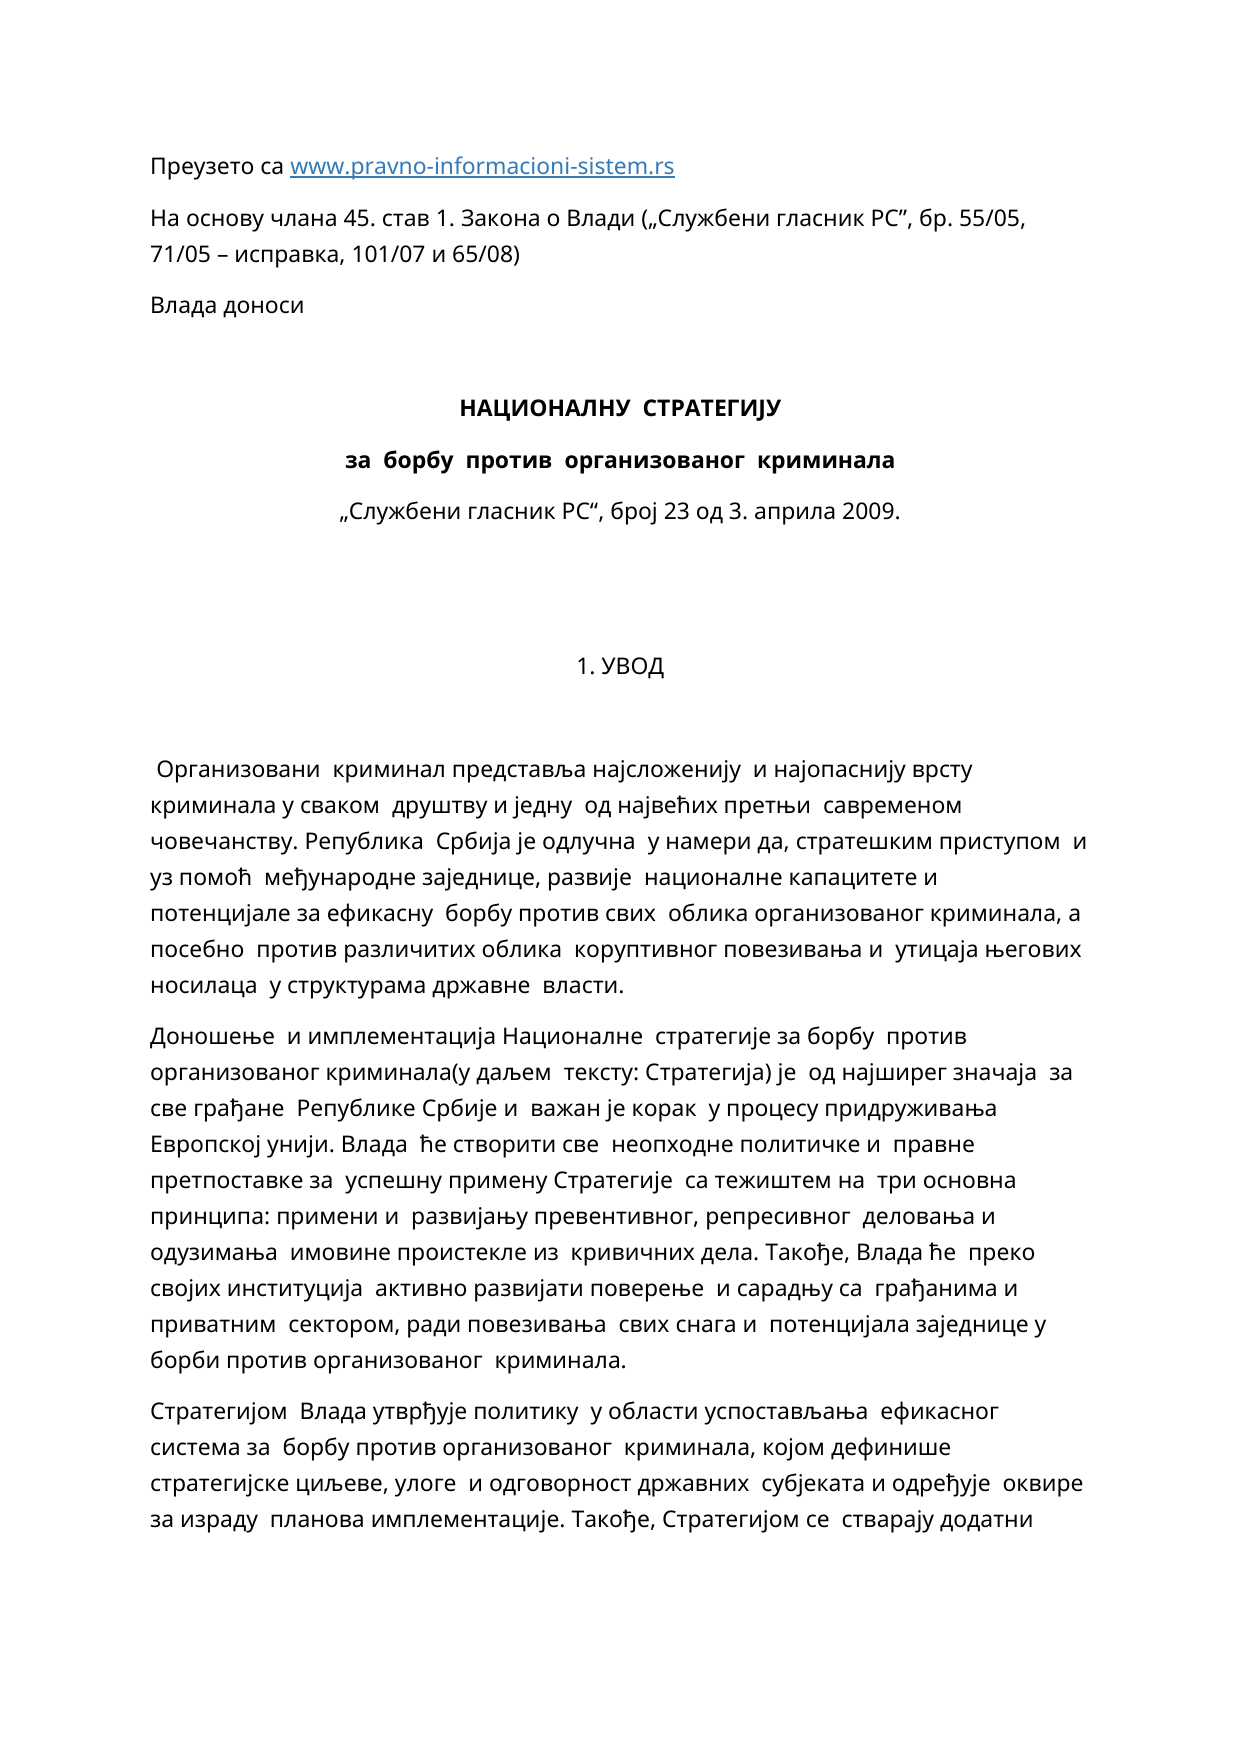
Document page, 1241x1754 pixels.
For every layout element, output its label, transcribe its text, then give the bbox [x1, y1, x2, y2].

text Организовани криминал представља најсложенију и најопаснију врсту криминала у сваком друштву и једну од највећих претњи савременом човечанству. Република Србија је одлучна у намери да, стратешким приступом и уз помоћ међународне заједнице, развије националне капацитете и потенцијале за ефикасну борбу против свих облика организованог криминала, а посебно против различитих облика коруптивног повезивања и утицаја његових носилаца у структурама државне власти. [150, 753, 1090, 1000]
text Доношење и имплементација Националне стратегије за борбу против организованог криминала(у даљем тексту: Стратегија) је од најширег значаја за све грађане Републике Србије и важан је корак у процесу придруживања Европској унији. Влада ће створити све неопходне политичке и правне претпоставке за успешну примену Стратегије са тежиштем на три основна принципа: примени и развијању превентивног, репресивног деловања и одузимања имовине проистекле из кривичних дела. Такође, Влада ће преко својих институција активно развијати поверење и сарадњу са грађанима и приватним сектором, ради повезивања свих снага и потенцијала заједнице у борби против организованог криминала. [150, 1020, 1090, 1375]
text Влада доноси [150, 289, 1090, 320]
text На основу члана 45. став 1. Закона о Влади („Службени гласник РС”, бр. 55/05, 71/05 – исправка, 101/07 и 65/08) [150, 202, 1090, 269]
text НАЦИОНАЛНУ СТРАТЕГИЈУ [150, 392, 1090, 423]
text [150, 1395, 1090, 1534]
text Преузето са www.pravno-informacioni-sistem.rs [150, 150, 1090, 181]
text „Службени гласник РС“, број 23 од 3. априла 2009. [150, 495, 1090, 527]
text за борбу против организованог криминала [150, 444, 1090, 475]
text 1. УВОД [150, 650, 1090, 681]
